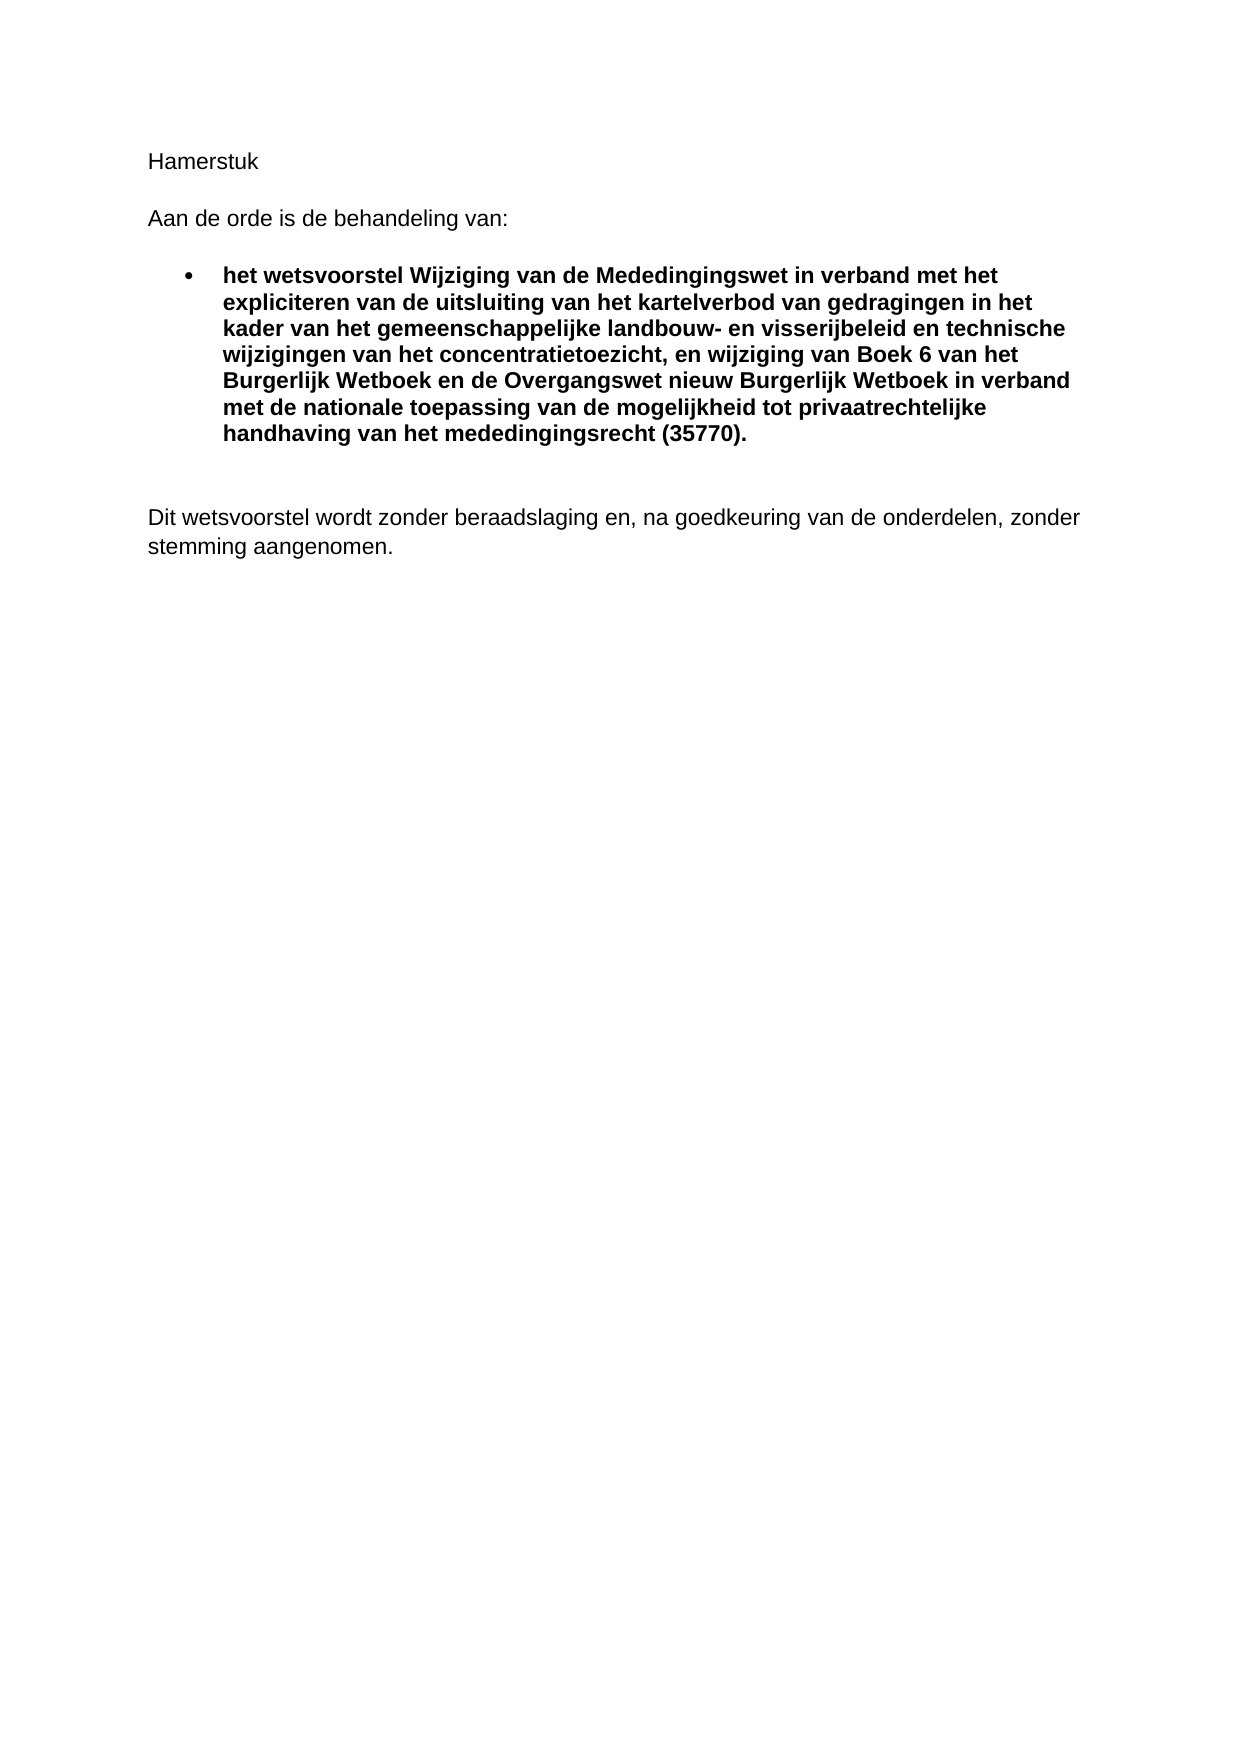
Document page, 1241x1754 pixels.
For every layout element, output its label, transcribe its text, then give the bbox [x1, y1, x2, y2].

text Dit wetsvoorstel wordt zonder beraadslaging en, na goedkeuring van de onderdelen, zonder stemming aangenomen. [148, 476, 1093, 559]
list het wetsvoorstel Wijziging van de Mededingingswet in verband met het expliciteren van de uitsluiting van het kartelverbod van gedragingen in het kader van het gemeenschappelijke landbouw- en visserijbeleid en technische wijzigingen van het concentratietoezicht, en wijziging van Boek 6 van het Burgerlijk Wetboek en de Overgangswet nieuw Burgerlijk Wetboek in verband met de nationale toepassing van de mogelijkheid tot privaatrechtelijke handhaving van het mededingingsrecht (35770). [185, 262, 1093, 447]
text Hamerstuk Aan de orde is de behandeling van: [148, 148, 1093, 231]
